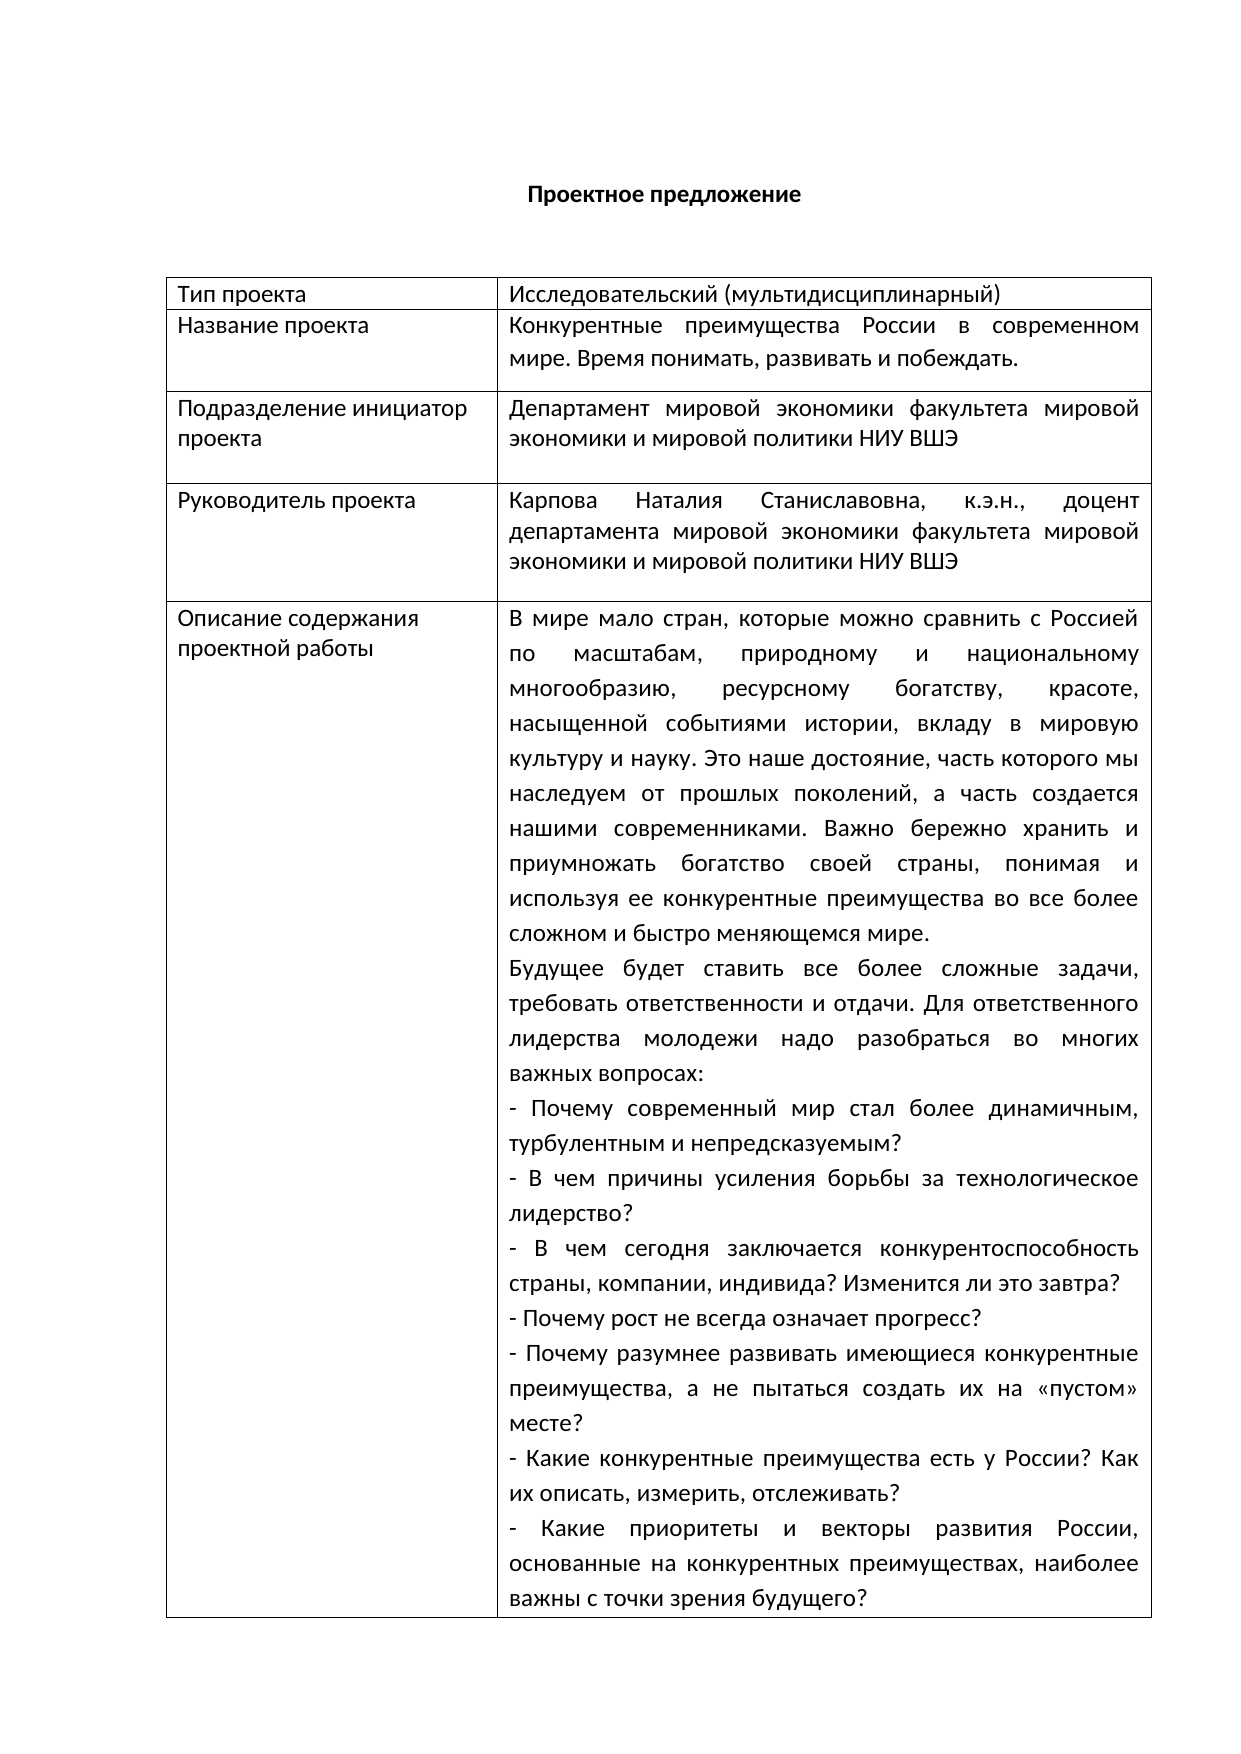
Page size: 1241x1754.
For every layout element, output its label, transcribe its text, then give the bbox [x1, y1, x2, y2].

table_cell Карпова Наталия Станиславовна, к.э.н., доцент департамента мировой экономики факультета мировой экономики и мировой политики НИУ ВШЭ [498, 484, 1151, 601]
table_cell Департамент мировой экономики факультета мировой экономики и мировой политики НИУ ВШЭ [498, 392, 1151, 483]
table_cell Название проекта [167, 310, 497, 391]
table_cell Конкурентные преимущества России в современном мире. Время понимать, развивать и побеждать. [498, 310, 1151, 391]
table_header Исследовательский (мультидисциплинарный) [498, 278, 1151, 308]
table_cell Подразделение инициатор проекта [167, 392, 497, 483]
table_header Тип проекта [167, 278, 497, 308]
table_cell Руководитель проекта [167, 484, 497, 601]
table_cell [498, 602, 1151, 1617]
text Проектное предложение [177, 178, 1152, 208]
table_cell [167, 602, 497, 1617]
